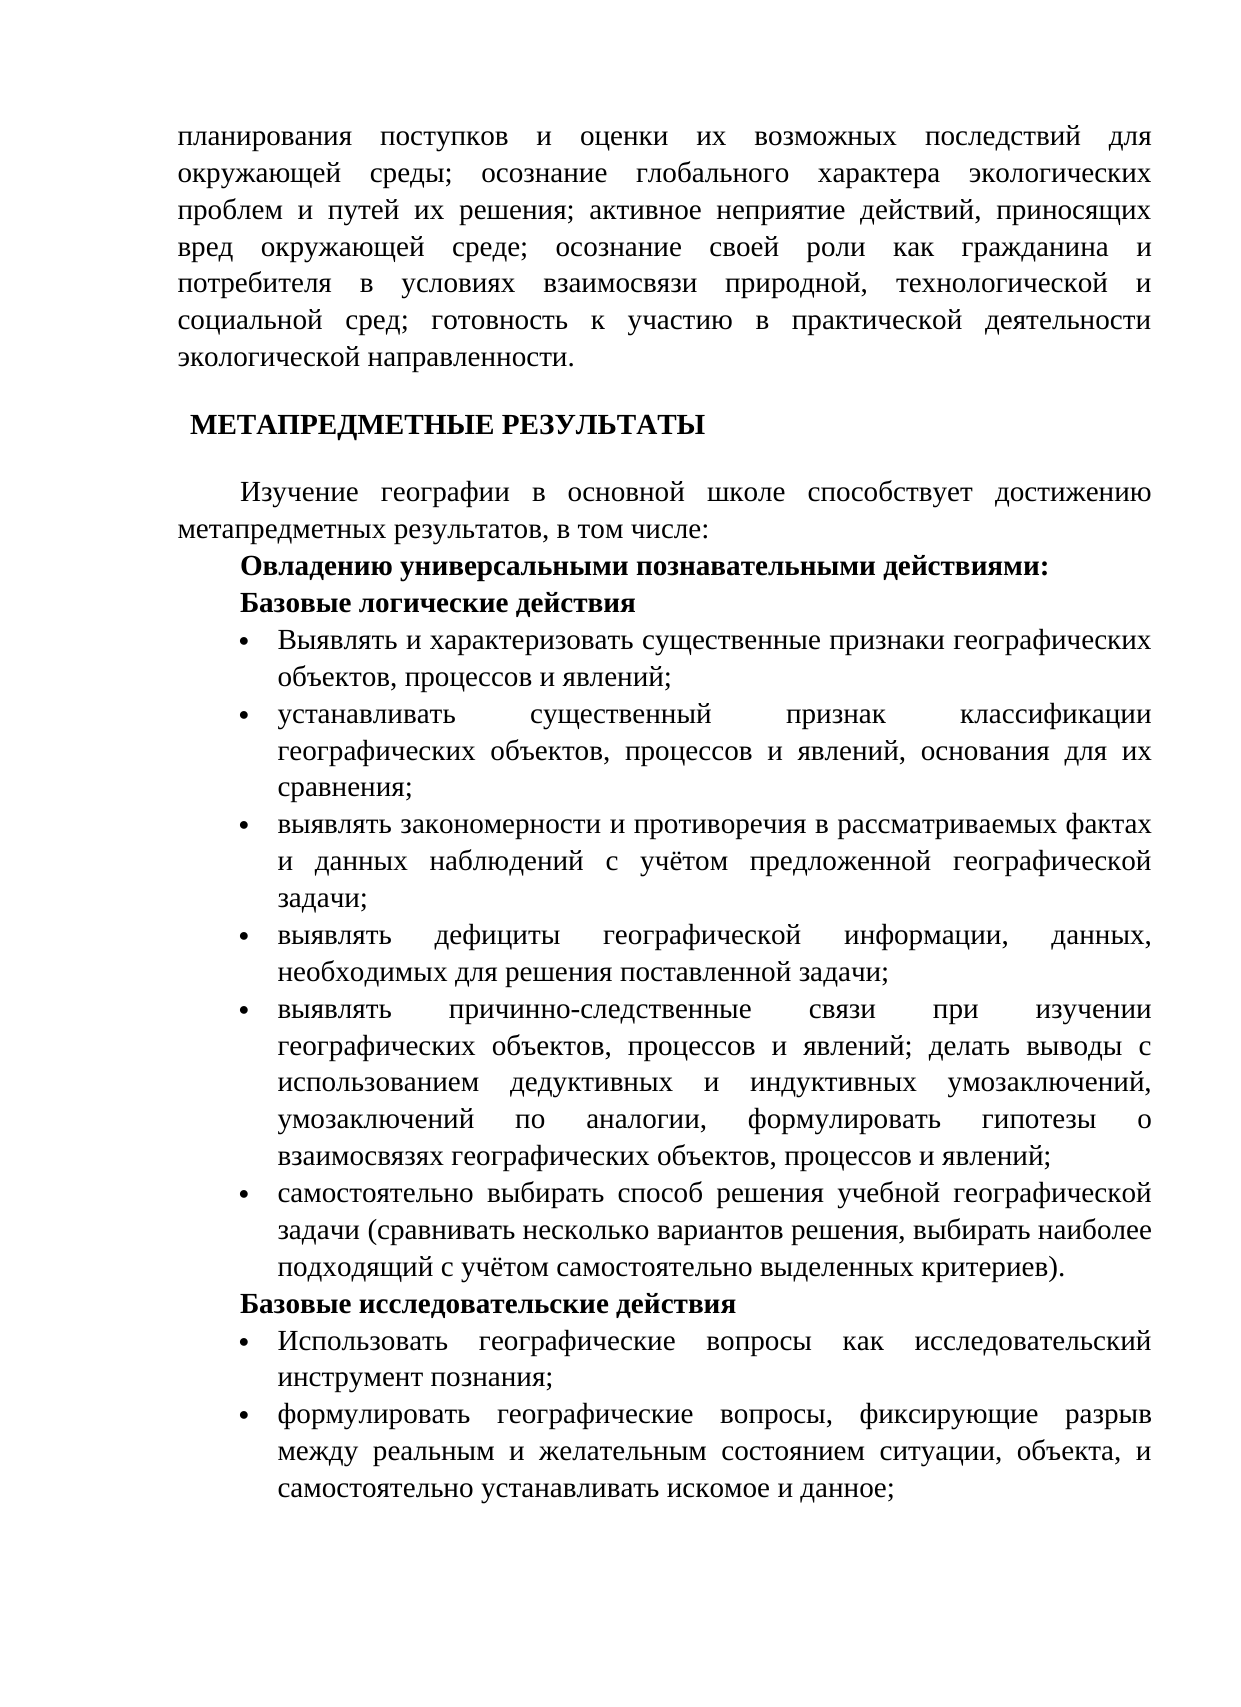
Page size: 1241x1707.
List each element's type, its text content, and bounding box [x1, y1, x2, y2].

list устанавливать существенный признак классификации географических объектов, процессов и явлений, основания для их сравнения; [240, 696, 1152, 803]
text Базовые логические действия [177, 585, 1152, 619]
list выявлять закономерности и противоречия в рассматриваемых фактах и данных наблюдений с учётом предложенной географической задачи; [240, 806, 1152, 914]
list самостоятельно выбирать способ решения учебной географической задачи (сравнивать несколько вариантов решения, выбирать наиболее подходящий с учётом самостоятельно выделенных критериев). [240, 1175, 1152, 1282]
list выявлять причинно-следственные связи при изучении географических объектов, процессов и явлений; делать выводы с использованием дедуктивных и индуктивных умозаключений, умозаключений по аналогии, формулировать гипотезы о взаимосвязях географических объектов, процессов и явлений; [240, 991, 1152, 1172]
text МЕТАПРЕДМЕТНЫЕ РЕЗУЛЬТАТЫ [190, 407, 1152, 441]
text Базовые исследовательские действия [177, 1286, 1152, 1319]
list выявлять дефициты географической информации, данных, необходимых для решения поставленной задачи; [240, 917, 1152, 987]
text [177, 118, 1152, 373]
list Использовать географические вопросы как исследовательский инструмент познания; [240, 1323, 1152, 1393]
text Овладению универсальными познавательными действиями: [177, 548, 1152, 582]
list формулировать географические вопросы, фиксирующие разрыв между реальным и желательным состоянием ситуации, объекта, и самостоятельно устанавливать искомое и данное; [240, 1396, 1152, 1504]
list Выявлять и характеризовать существенные признаки географических объектов, процессов и явлений; [240, 622, 1152, 692]
text Изучение географии в основной школе способствует достижению метапредметных результатов, в том числе: [177, 474, 1152, 545]
